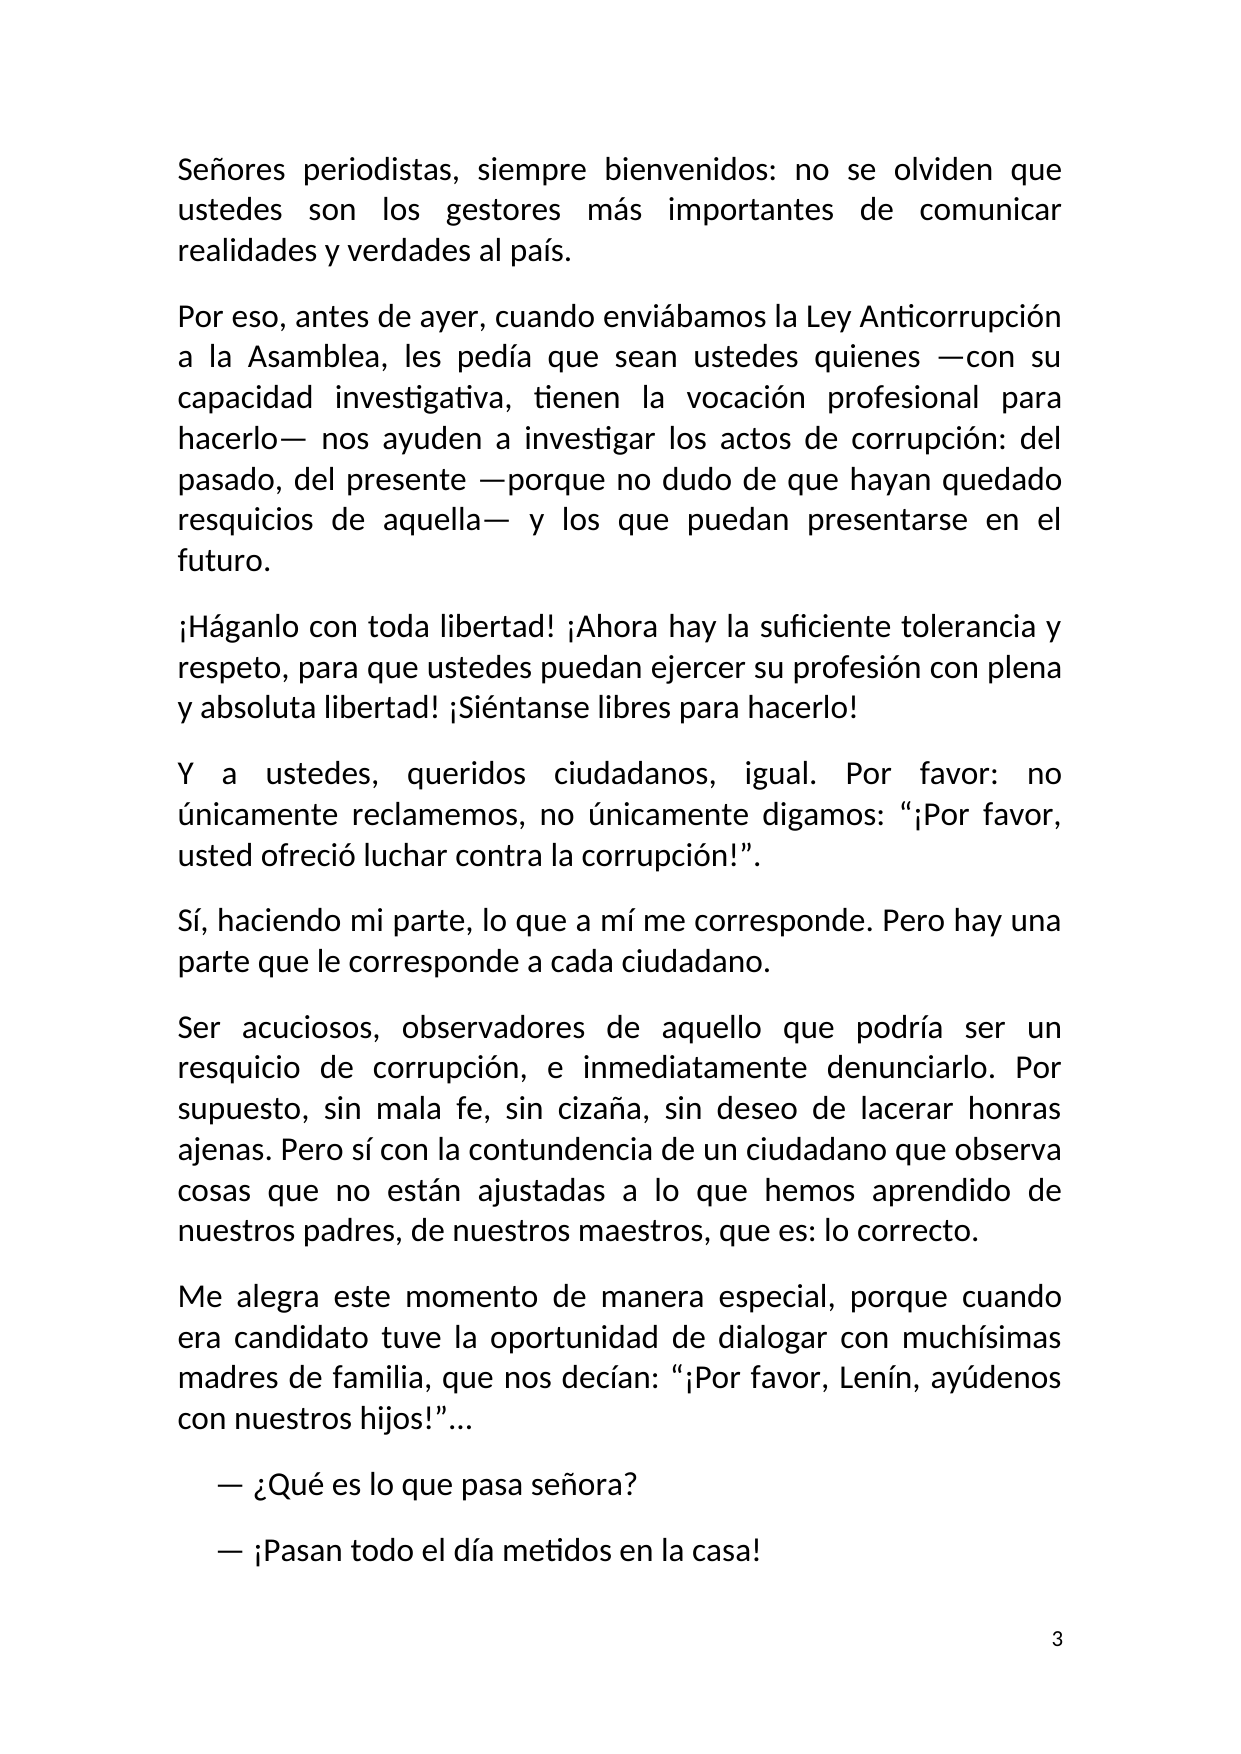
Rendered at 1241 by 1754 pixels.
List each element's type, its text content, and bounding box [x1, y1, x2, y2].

list ¿Qué es lo que pasa señora? [215, 1463, 1063, 1504]
text ¡Háganlo con toda libertad! ¡Ahora hay la suficiente tolerancia y respeto, para que ustedes puedan ejercer su profesión con plena y absoluta libertad! ¡Siéntanse libres para hacerlo! [177, 605, 1063, 727]
text Por eso, antes de ayer, cuando enviábamos la Ley Anticorrupción a la Asamblea, les pedía que sean ustedes quienes —con su capacidad investigativa, tienen la vocación profesional para hacerlo— nos ayuden a investigar los actos de corrupción: del pasado, del presente —porque no dudo de que hayan quedado resquicios de aquella— y los que puedan presentarse en el futuro. [177, 295, 1063, 580]
list ¡Pasan todo el día metidos en la casa! [215, 1529, 1063, 1569]
text Ser acuciosos, observadores de aquello que podría ser un resquicio de corrupción, e inmediatamente denunciarlo. Por supuesto, sin mala fe, sin cizaña, sin deseo de lacerar honras ajenas. Pero sí con la contundencia de un ciudadano que observa cosas que no están ajustadas a lo que hemos aprendido de nuestros padres, de nuestros maestros, que es: lo correcto. [177, 1006, 1063, 1250]
text Me alegra este momento de manera especial, porque cuando era candidato tuve la oportunidad de dialogar con muchísimas madres de familia, que nos decían: “¡Por favor, Lenín, ayúdenos con nuestros hijos!”... [177, 1275, 1063, 1438]
text Sí, haciendo mi parte, lo que a mí me corresponde. Pero hay una parte que le corresponde a cada ciudadano. [177, 899, 1063, 981]
text Y a ustedes, queridos ciudadanos, igual. Por favor: no únicamente reclamemos, no únicamente digamos: “¡Por favor, usted ofreció luchar contra la corrupción!”. [177, 752, 1063, 874]
text Señores periodistas, siempre bienvenidos: no se olviden que ustedes son los gestores más importantes de comunicar realidades y verdades al país. [177, 148, 1063, 270]
